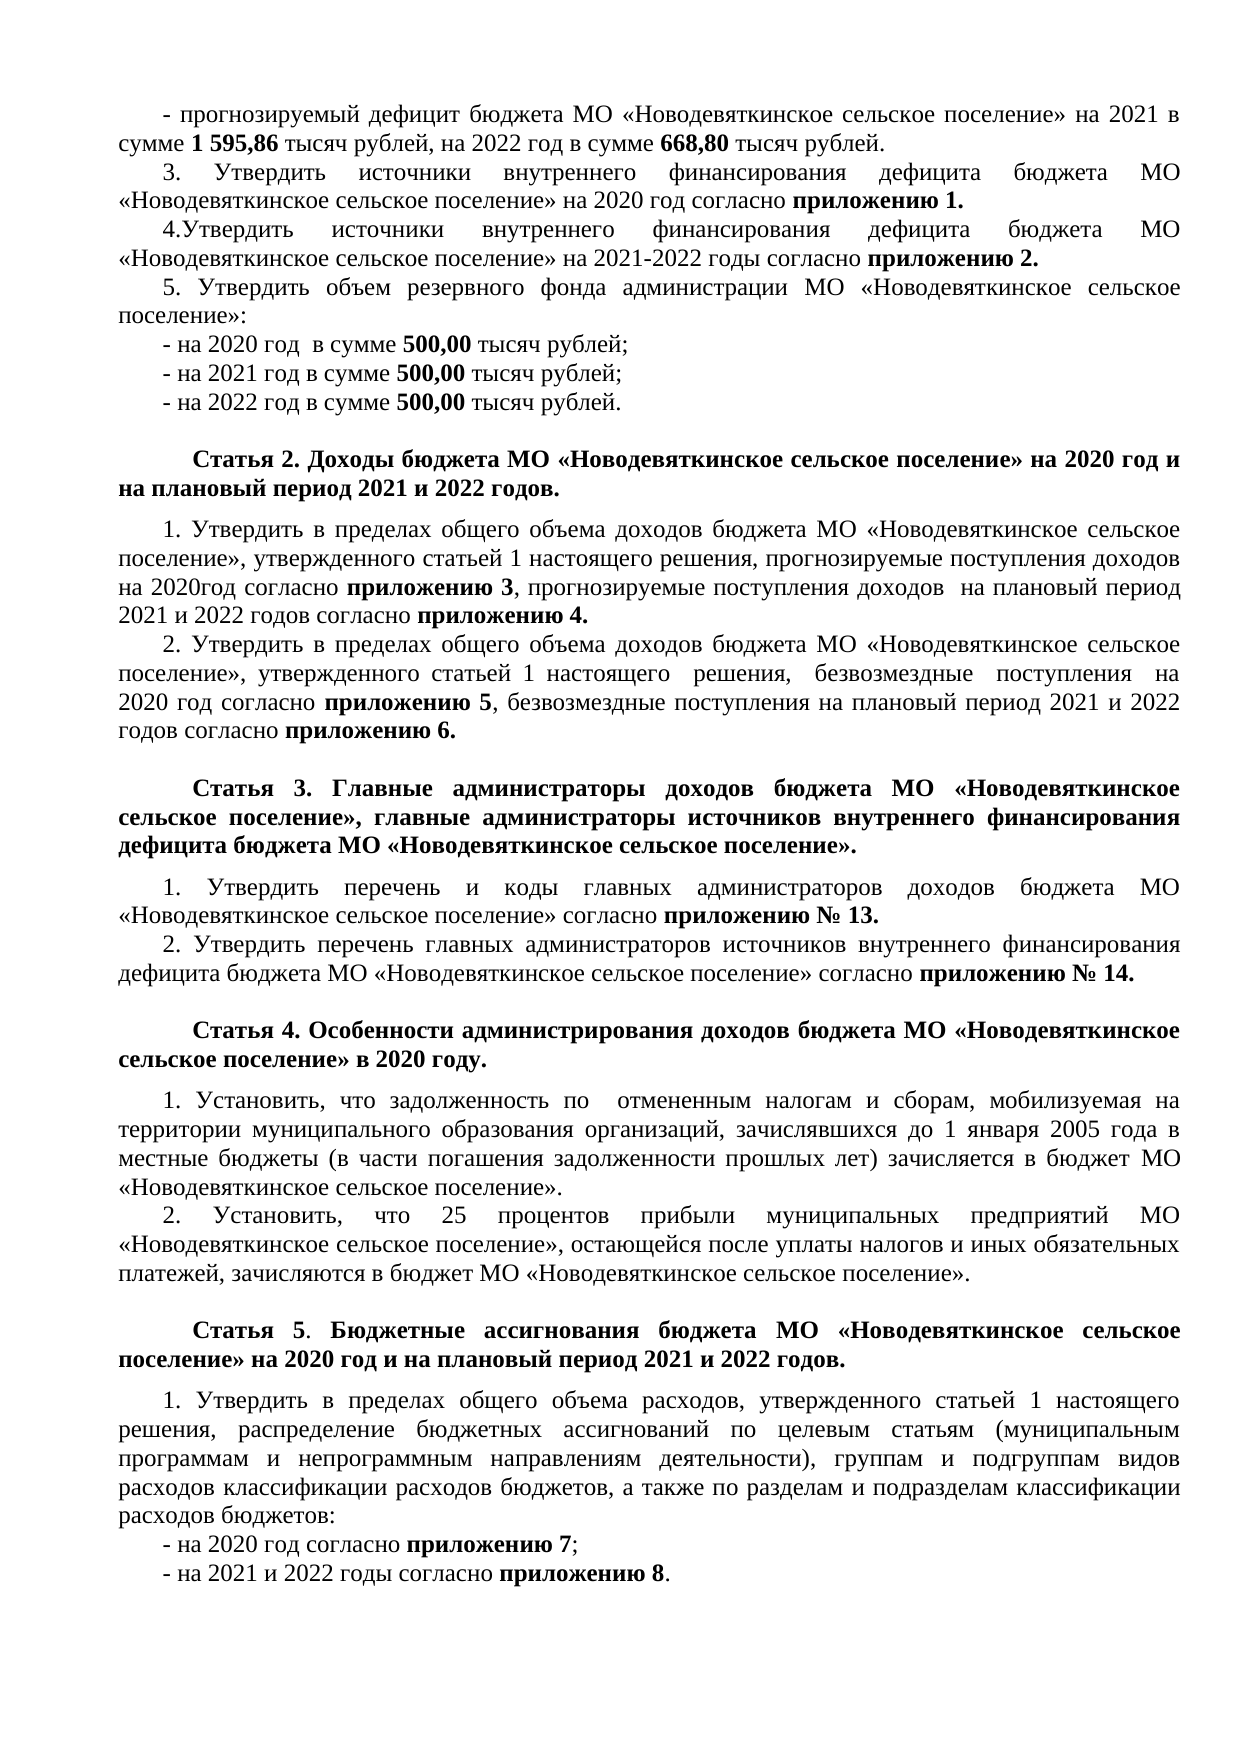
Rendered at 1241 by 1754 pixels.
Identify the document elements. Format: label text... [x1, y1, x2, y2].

list 2. Утвердить в пределах общего объема доходов бюджета МО «Новодевяткинское сельское поселение», утвержденного статьей 1 настоящего решения, безвозмездные поступления на 2020 год согласно приложению 5, безвозмездные поступления на плановый период 2021 и 2022 годов согласно приложению 6. [118, 629, 1181, 744]
list 1. Утвердить в пределах общего объема доходов бюджета МО «Новодевяткинское сельское поселение», утвержденного статьей 1 настоящего решения, прогнозируемые поступления доходов на 2020год согласно приложению 3, прогнозируемые поступления доходов на плановый период 2021 и 2022 годов согласно приложению 4. [118, 514, 1181, 629]
text - прогнозируемый дефицит бюджета МО «Новодевяткинское сельское поселение» на 2021 в сумме 1 595,86 тысяч рублей, на 2022 год в сумме 668,80 тысяч рублей. [118, 99, 1181, 157]
text - на 2021 год в сумме 500,00 тысяч рублей; [118, 358, 1181, 387]
text 5. Утвердить объем резервного фонда администрации МО «Новодевяткинское сельское поселение»: [118, 272, 1181, 329]
text 2. Установить, что 25 процентов прибыли муниципальных предприятий МО «Новодевяткинское сельское поселение», остающейся после уплаты налогов и иных обязательных платежей, зачисляются в бюджет МО «Новодевяткинское сельское поселение». [118, 1200, 1181, 1287]
text 3. Утвердить источники внутреннего финансирования дефицита бюджета МО «Новодевяткинское сельское поселение» на 2020 год согласно приложению 1. [118, 157, 1181, 214]
text Статья 2. Доходы бюджета МО «Новодевяткинское сельское поселение» на 2020 год и на плановый период 2021 и 2022 годов. [118, 444, 1181, 502]
list 1. Утвердить перечень и коды главных администраторов доходов бюджета МО «Новодевяткинское сельское поселение» согласно приложению № 13. [118, 872, 1181, 929]
text - на 2021 и 2022 годы согласно приложению 8. [118, 1558, 1181, 1587]
list 1. Установить, что задолженность по отмененным налогам и сборам, мобилизуемая на территории муниципального образования организаций, зачислявшихся до 1 января 2005 года в местные бюджеты (в части погашения задолженности прошлых лет) зачисляется в бюджет МО «Новодевяткинское сельское поселение». [118, 1085, 1181, 1200]
text Статья 3. Главные администраторы доходов бюджета МО «Новодевяткинское сельское поселение», главные администраторы источников внутреннего финансирования дефицита бюджета МО «Новодевяткинское сельское поселение». [118, 773, 1181, 859]
text 4.Утвердить источники внутреннего финансирования дефицита бюджета МО «Новодевяткинское сельское поселение» на 2021-2022 годы согласно приложению 2. [118, 214, 1181, 272]
text Статья 4. Особенности администрирования доходов бюджета МО «Новодевяткинское сельское поселение» в 2020 году. [118, 1015, 1181, 1073]
text - на 2022 год в сумме 500,00 тысяч рублей. [118, 387, 1181, 415]
text - на 2020 год в сумме 500,00 тысяч рублей; [118, 329, 1181, 358]
text 2. Утвердить перечень главных администраторов источников внутреннего финансирования дефицита бюджета МО «Новодевяткинское сельское поселение» согласно приложению № 14. [118, 929, 1181, 987]
text - на 2020 год согласно приложению 7; [118, 1529, 1181, 1558]
text Статья 5. Бюджетные ассигнования бюджета МО «Новодевяткинское сельское поселение» на 2020 год и на плановый период 2021 и 2022 годов. [118, 1315, 1181, 1373]
list 1. Утвердить в пределах общего объема расходов, утвержденного статьей 1 настоящего решения, распределение бюджетных ассигнований по целевым статьям (муниципальным программам и непрограммным направлениям деятельности), группам и подгруппам видов расходов классификации расходов бюджетов, а также по разделам и подразделам классификации расходов бюджетов: [118, 1385, 1181, 1529]
